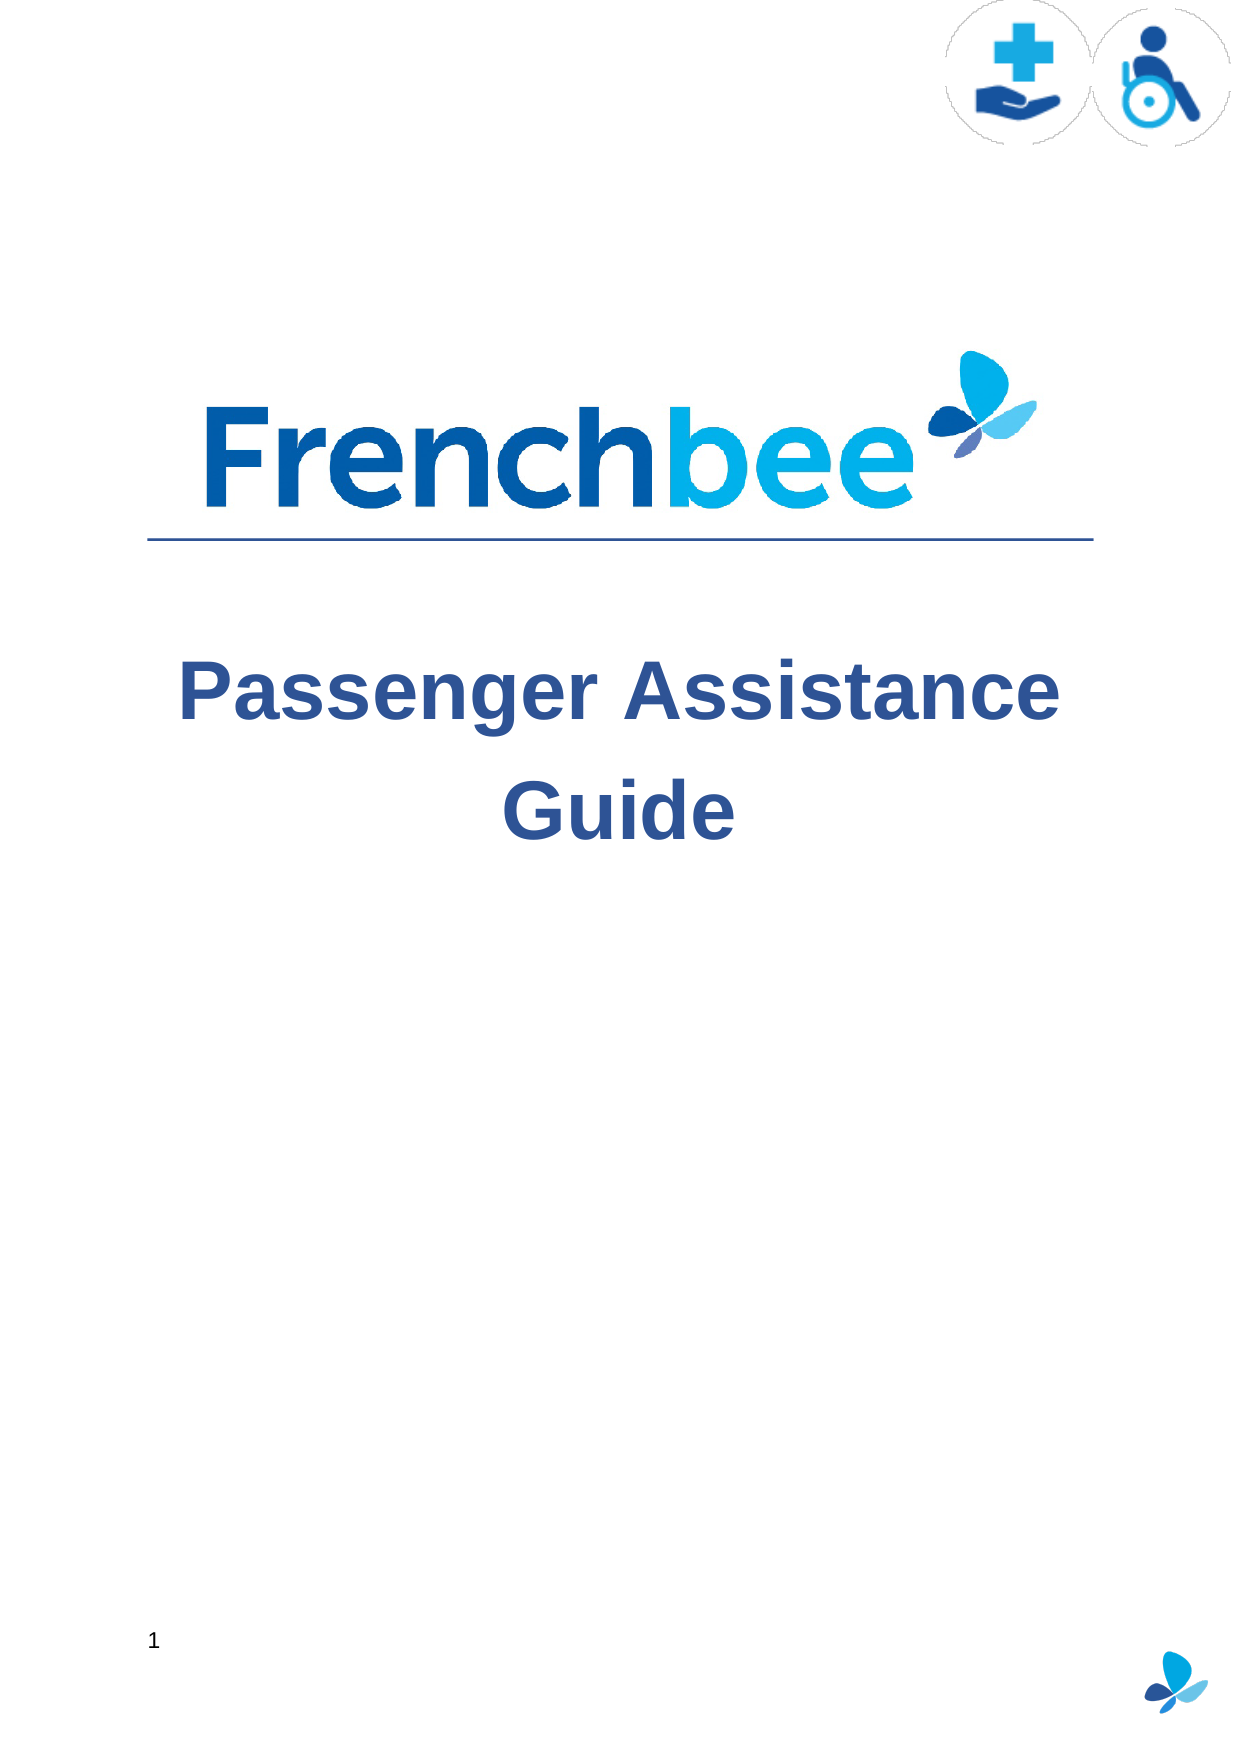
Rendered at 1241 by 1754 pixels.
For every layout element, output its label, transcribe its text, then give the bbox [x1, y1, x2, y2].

title Passenger Assistance Guide [177, 641, 1105, 857]
picture [147, 327, 1094, 541]
picture [1131, 1640, 1218, 1727]
picture [945, 0, 1231, 147]
